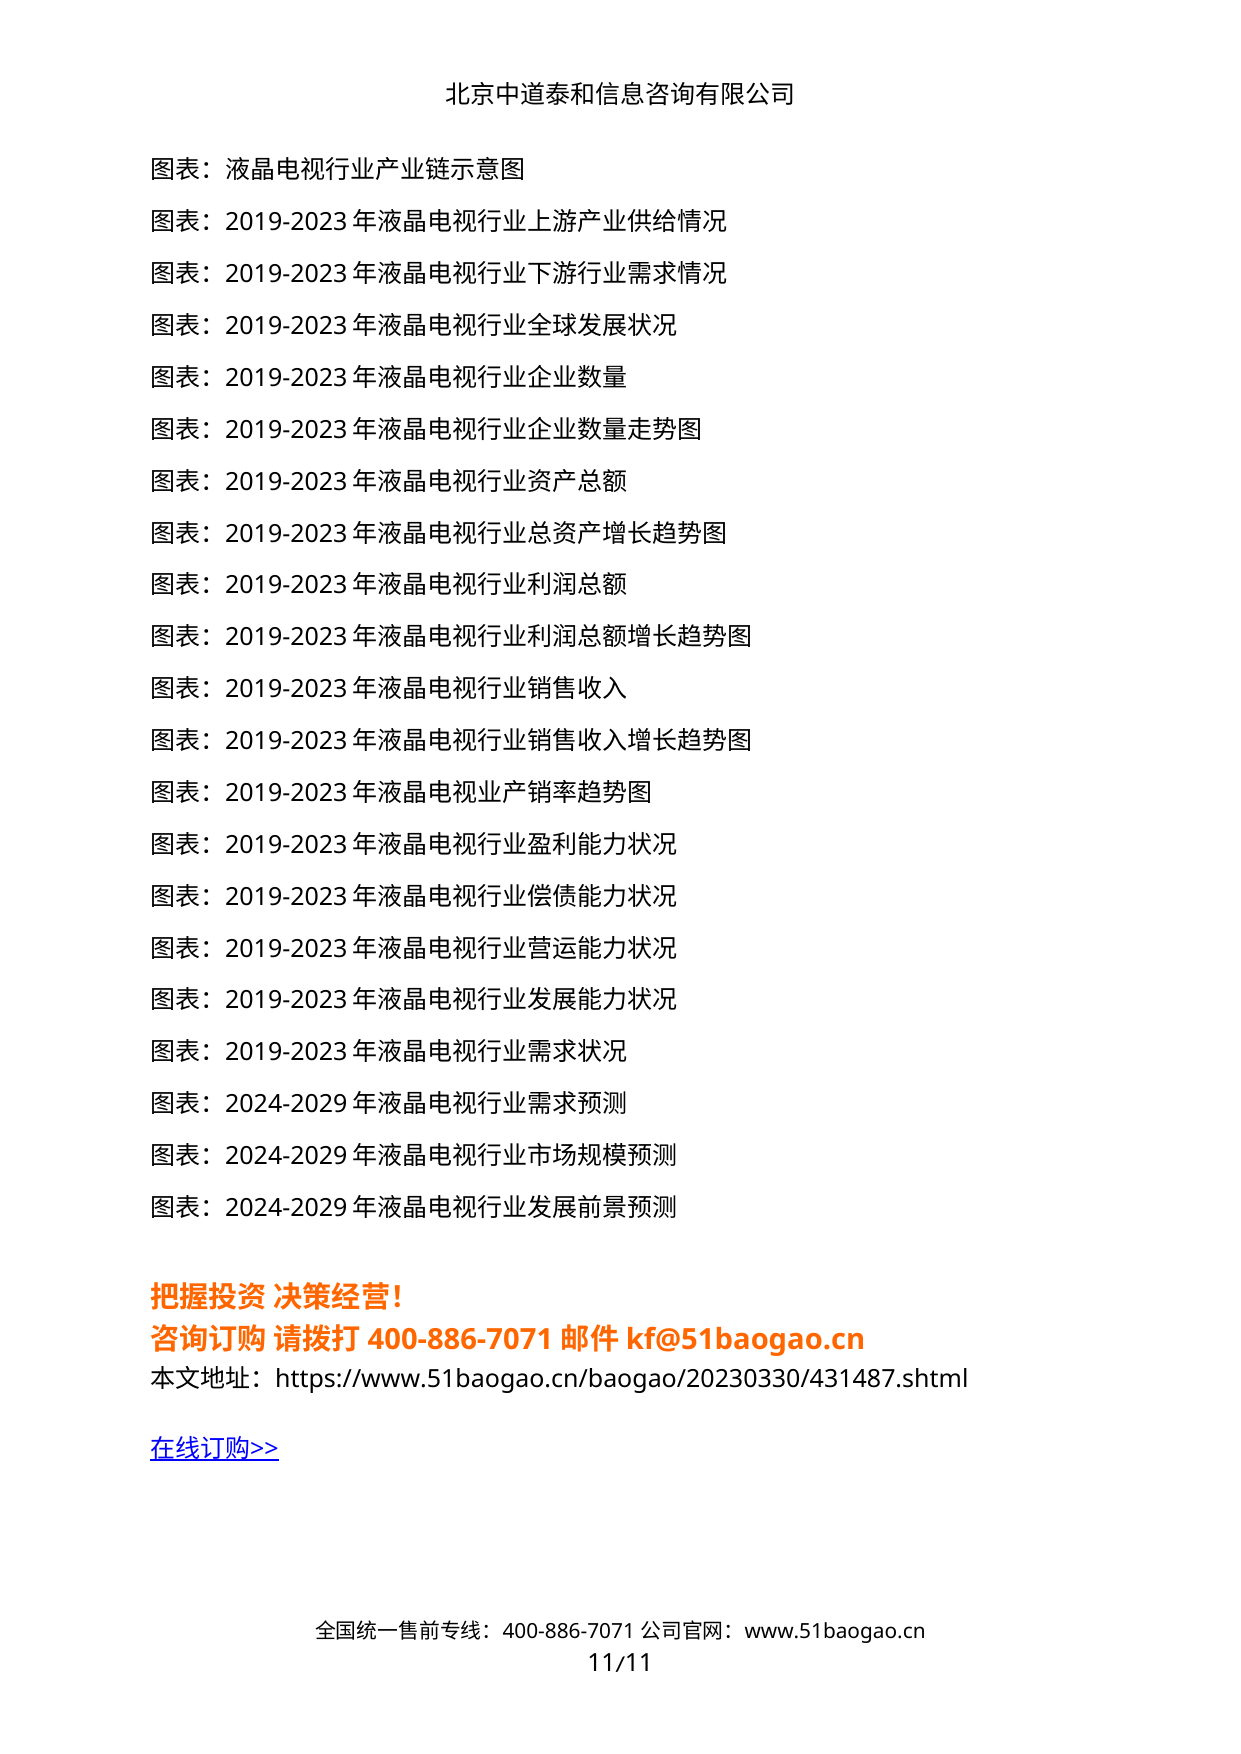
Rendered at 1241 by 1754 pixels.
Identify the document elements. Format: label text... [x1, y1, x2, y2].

text 图表：2019-2023年液晶电视行业销售收入 [150, 669, 1090, 705]
text 图表：2019-2023年液晶电视行业资产总额 [150, 461, 1090, 497]
text 图表：液晶电视行业产业链示意图 [150, 150, 1090, 186]
text 把握投资 决策经营！咨询订购 请拨打 400-886-7071 邮件 kf@51baogao.cn本文地址：https://www.51baogao.cn/baogao/20230330/431487.shtml [150, 1239, 1090, 1394]
text 图表：2024-2029年液晶电视行业需求预测 [150, 1084, 1090, 1120]
text 图表：2019-2023年液晶电视行业利润总额 [150, 565, 1090, 601]
text 图表：2019-2023年液晶电视业产销率趋势图 [150, 772, 1090, 809]
text 图表：2019-2023年液晶电视行业下游行业需求情况 [150, 254, 1090, 290]
text 图表：2019-2023年液晶电视行业偿债能力状况 [150, 876, 1090, 912]
text 图表：2019-2023年液晶电视行业营运能力状况 [150, 928, 1090, 964]
text 图表：2019-2023年液晶电视行业上游产业供给情况 [150, 202, 1090, 238]
text 在线订购>> [150, 1394, 1090, 1465]
text 图表：2019-2023年液晶电视行业企业数量走势图 [150, 409, 1090, 446]
text 图表：2019-2023年液晶电视行业企业数量 [150, 357, 1090, 394]
text 图表：2019-2023年液晶电视行业发展能力状况 [150, 980, 1090, 1016]
text 图表：2019-2023年液晶电视行业需求状况 [150, 1032, 1090, 1068]
text 图表：2024-2029年液晶电视行业发展前景预测 [150, 1187, 1090, 1224]
text 图表：2019-2023年液晶电视行业全球发展状况 [150, 306, 1090, 342]
text 图表：2019-2023年液晶电视行业利润总额增长趋势图 [150, 617, 1090, 653]
text 图表：2019-2023年液晶电视行业盈利能力状况 [150, 824, 1090, 861]
text 图表：2019-2023年液晶电视行业销售收入增长趋势图 [150, 721, 1090, 757]
text 图表：2024-2029年液晶电视行业市场规模预测 [150, 1136, 1090, 1172]
text 图表：2019-2023年液晶电视行业总资产增长趋势图 [150, 513, 1090, 549]
